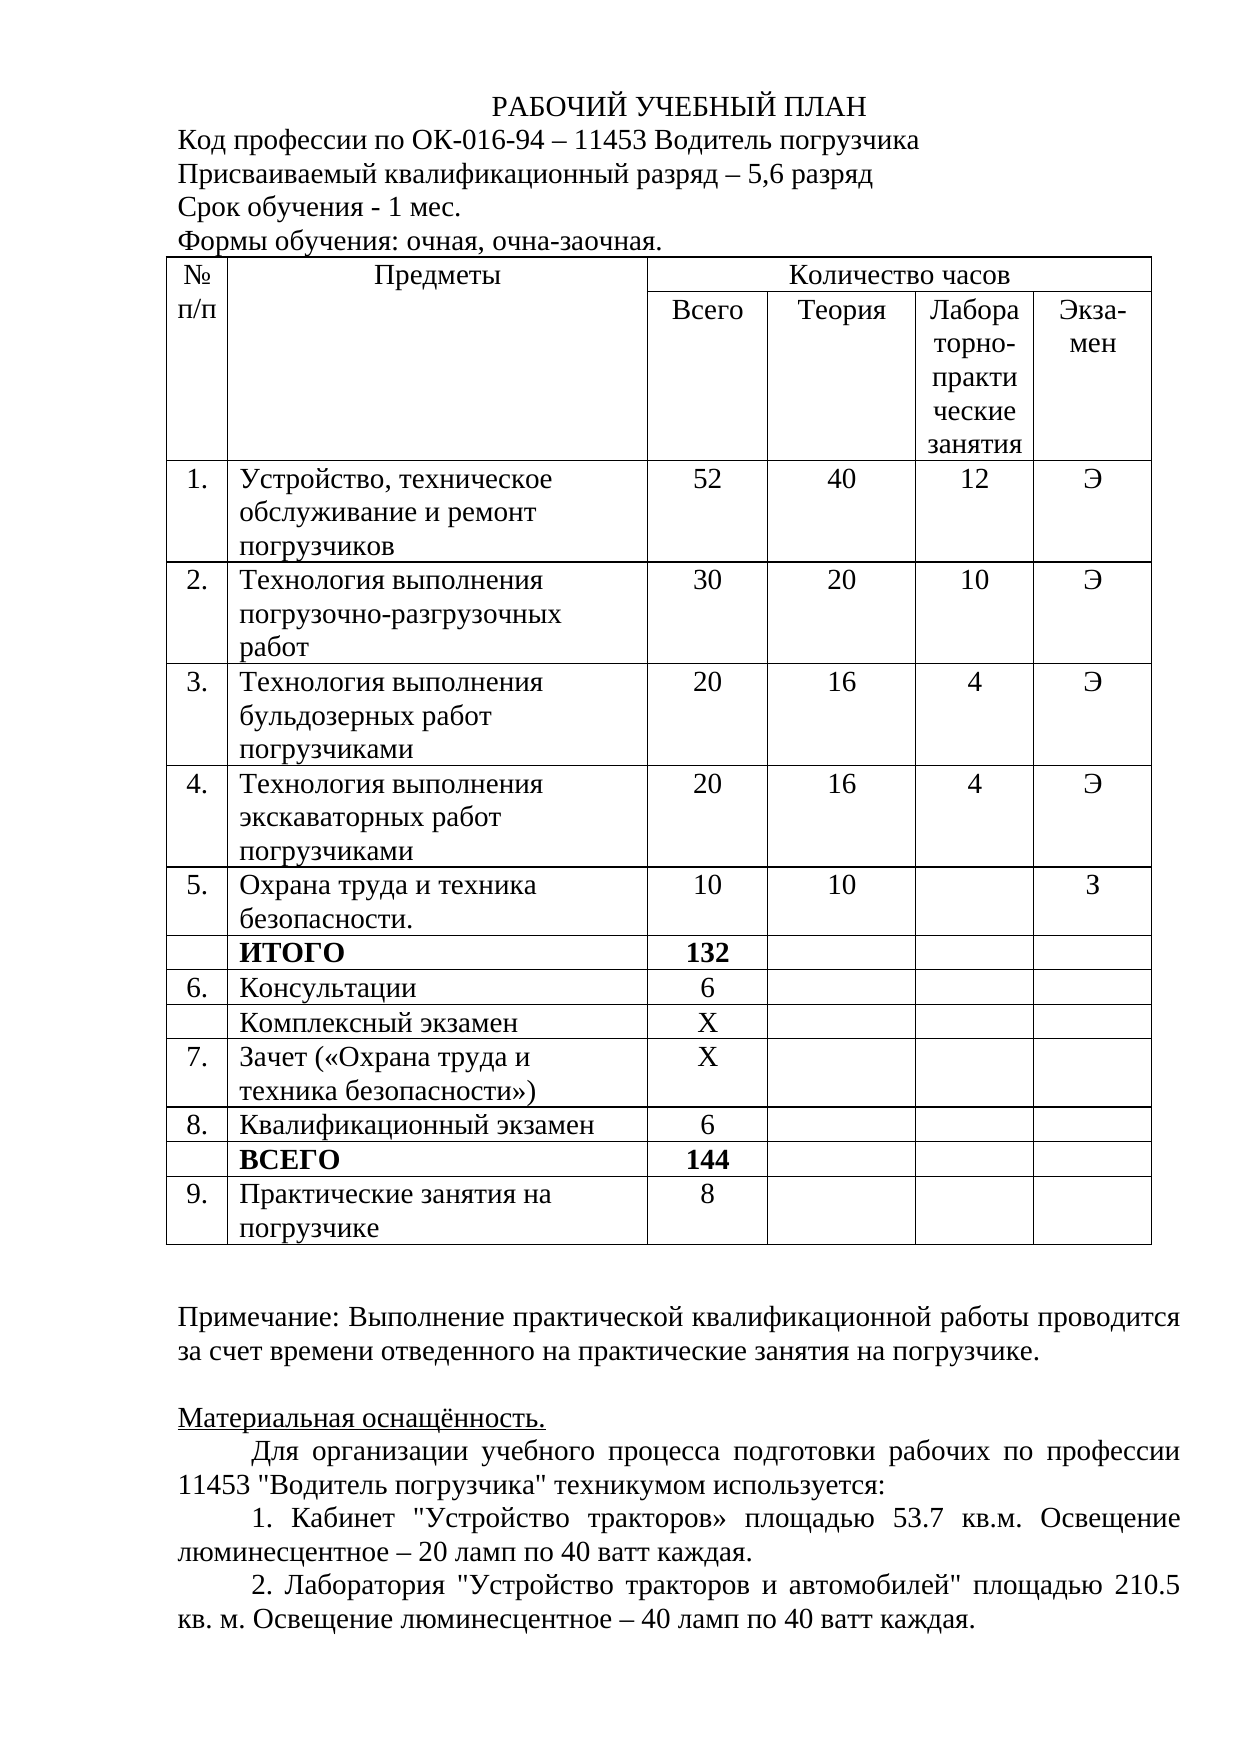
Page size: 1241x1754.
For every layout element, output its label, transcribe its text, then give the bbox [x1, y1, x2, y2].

table_cell [1034, 1005, 1151, 1038]
text Код профессии по ОК-016-94 – 11453 Водитель погрузчика [177, 122, 1181, 156]
table_header № п/п [167, 258, 227, 460]
table_cell 8 [648, 1177, 767, 1244]
table_cell Охрана труда и техника безопасности. [228, 868, 647, 934]
table_cell [167, 1005, 227, 1038]
table_cell Квалификационный экзамен [228, 1108, 647, 1141]
table_cell [916, 1039, 1033, 1106]
table_cell Э [1034, 563, 1151, 663]
table_cell 10 [916, 563, 1033, 663]
table_cell 20 [648, 766, 767, 866]
text Срок обучения - 1 мес. [177, 189, 1181, 223]
table_cell [916, 1005, 1033, 1038]
table_cell [167, 936, 227, 969]
table_cell Практические занятия на погрузчике [228, 1177, 647, 1244]
table_cell 4 [916, 766, 1033, 866]
table_cell [916, 868, 1033, 934]
table_cell [768, 936, 915, 969]
text Формы обучения: очная, очна-заочная. [177, 223, 1181, 256]
table_cell 30 [648, 563, 767, 663]
table_cell [1034, 970, 1151, 1004]
table_cell [916, 936, 1033, 969]
table_cell 16 [768, 766, 915, 866]
table_cell 2. [167, 563, 227, 663]
table_cell Всего [648, 292, 767, 460]
table_cell Э [1034, 766, 1151, 866]
table_cell 12 [916, 461, 1033, 561]
table_cell Технология выполнения экскаваторных работ погрузчиками [228, 766, 647, 866]
table_cell [916, 970, 1033, 1004]
table_cell Х [648, 1039, 767, 1106]
table_cell Э [1034, 664, 1151, 765]
text Материальная оснащённость. [177, 1400, 1181, 1433]
table_cell 1. [167, 461, 227, 561]
table_cell 144 [648, 1142, 767, 1176]
table_cell 4. [167, 766, 227, 866]
table_cell 3. [167, 664, 227, 765]
table_cell [1034, 936, 1151, 969]
table_cell 5. [167, 868, 227, 934]
table_cell [768, 1005, 915, 1038]
table_cell [768, 1177, 915, 1244]
text 2. Лаборатория "Устройство тракторов и автомобилей" площадью . Освещение люминесцентное – 40 ламп по 40 ватт каждая. [177, 1567, 1181, 1634]
table_header Предметы [228, 258, 647, 460]
table_cell [768, 1108, 915, 1141]
table_cell 4 [916, 664, 1033, 765]
table_header Количество часов [648, 258, 1151, 291]
table_cell Х [648, 1005, 767, 1038]
table_cell Комплексный экзамен [228, 1005, 647, 1038]
text Для организации учебного процесса подготовки рабочих по профессии 11453 "Водитель погрузчика" техникумом используется: [177, 1433, 1181, 1500]
table_cell [916, 1108, 1033, 1141]
text 1. Кабинет "Устройство тракторов» площадью 53.7 кв.м. Освещение люминесцентное – 20 ламп по 40 ватт каждая. [177, 1500, 1181, 1567]
table_cell 10 [648, 868, 767, 934]
table_cell 7. [167, 1039, 227, 1106]
table_cell [916, 1142, 1033, 1176]
table_cell [768, 1039, 915, 1106]
table_cell Устройство, техническое обслуживание и ремонт погрузчиков [228, 461, 647, 561]
table_cell Консультации [228, 970, 647, 1004]
table_cell ИТОГО [228, 936, 647, 969]
table_cell [768, 970, 915, 1004]
table_cell 6 [648, 970, 767, 1004]
table_cell Технология выполнения бульдозерных работ погрузчиками [228, 664, 647, 765]
table_cell З [1034, 868, 1151, 934]
table_cell Технология выполнения погрузочно-разгрузочных работ [228, 563, 647, 663]
table_cell [916, 1177, 1033, 1244]
table_cell [167, 1142, 227, 1176]
table_cell Лабораторно-практические занятия [916, 292, 1033, 460]
table_cell 8. [167, 1108, 227, 1141]
table_cell [1034, 1039, 1151, 1106]
text Присваиваемый квалификационный разряд – 5,6 разряд [177, 156, 1181, 189]
table_cell 16 [768, 664, 915, 765]
table_cell 132 [648, 936, 767, 969]
table_cell Зачет («Охрана труда и техника безопасности») [228, 1039, 647, 1106]
text Примечание: Выполнение практической квалификационной работы проводится за счет времени отведенного на практические занятия на погрузчике. [177, 1299, 1181, 1366]
text РАБОЧИЙ УЧЕБНЫЙ ПЛАН [177, 89, 1181, 122]
table_cell Э [1034, 461, 1151, 561]
table_cell 52 [648, 461, 767, 561]
table_cell [1034, 1177, 1151, 1244]
table_cell 6. [167, 970, 227, 1004]
table_cell 20 [768, 563, 915, 663]
table_cell [1034, 1142, 1151, 1176]
table_cell 10 [768, 868, 915, 934]
table_cell [1034, 1108, 1151, 1141]
table_cell 6 [648, 1108, 767, 1141]
table_cell Теория [768, 292, 915, 460]
table_cell 40 [768, 461, 915, 561]
table_cell ВСЕГО [228, 1142, 647, 1176]
table_cell 9. [167, 1177, 227, 1244]
table_cell 20 [648, 664, 767, 765]
table_cell Экза-мен [1034, 292, 1151, 460]
table_cell [768, 1142, 915, 1176]
